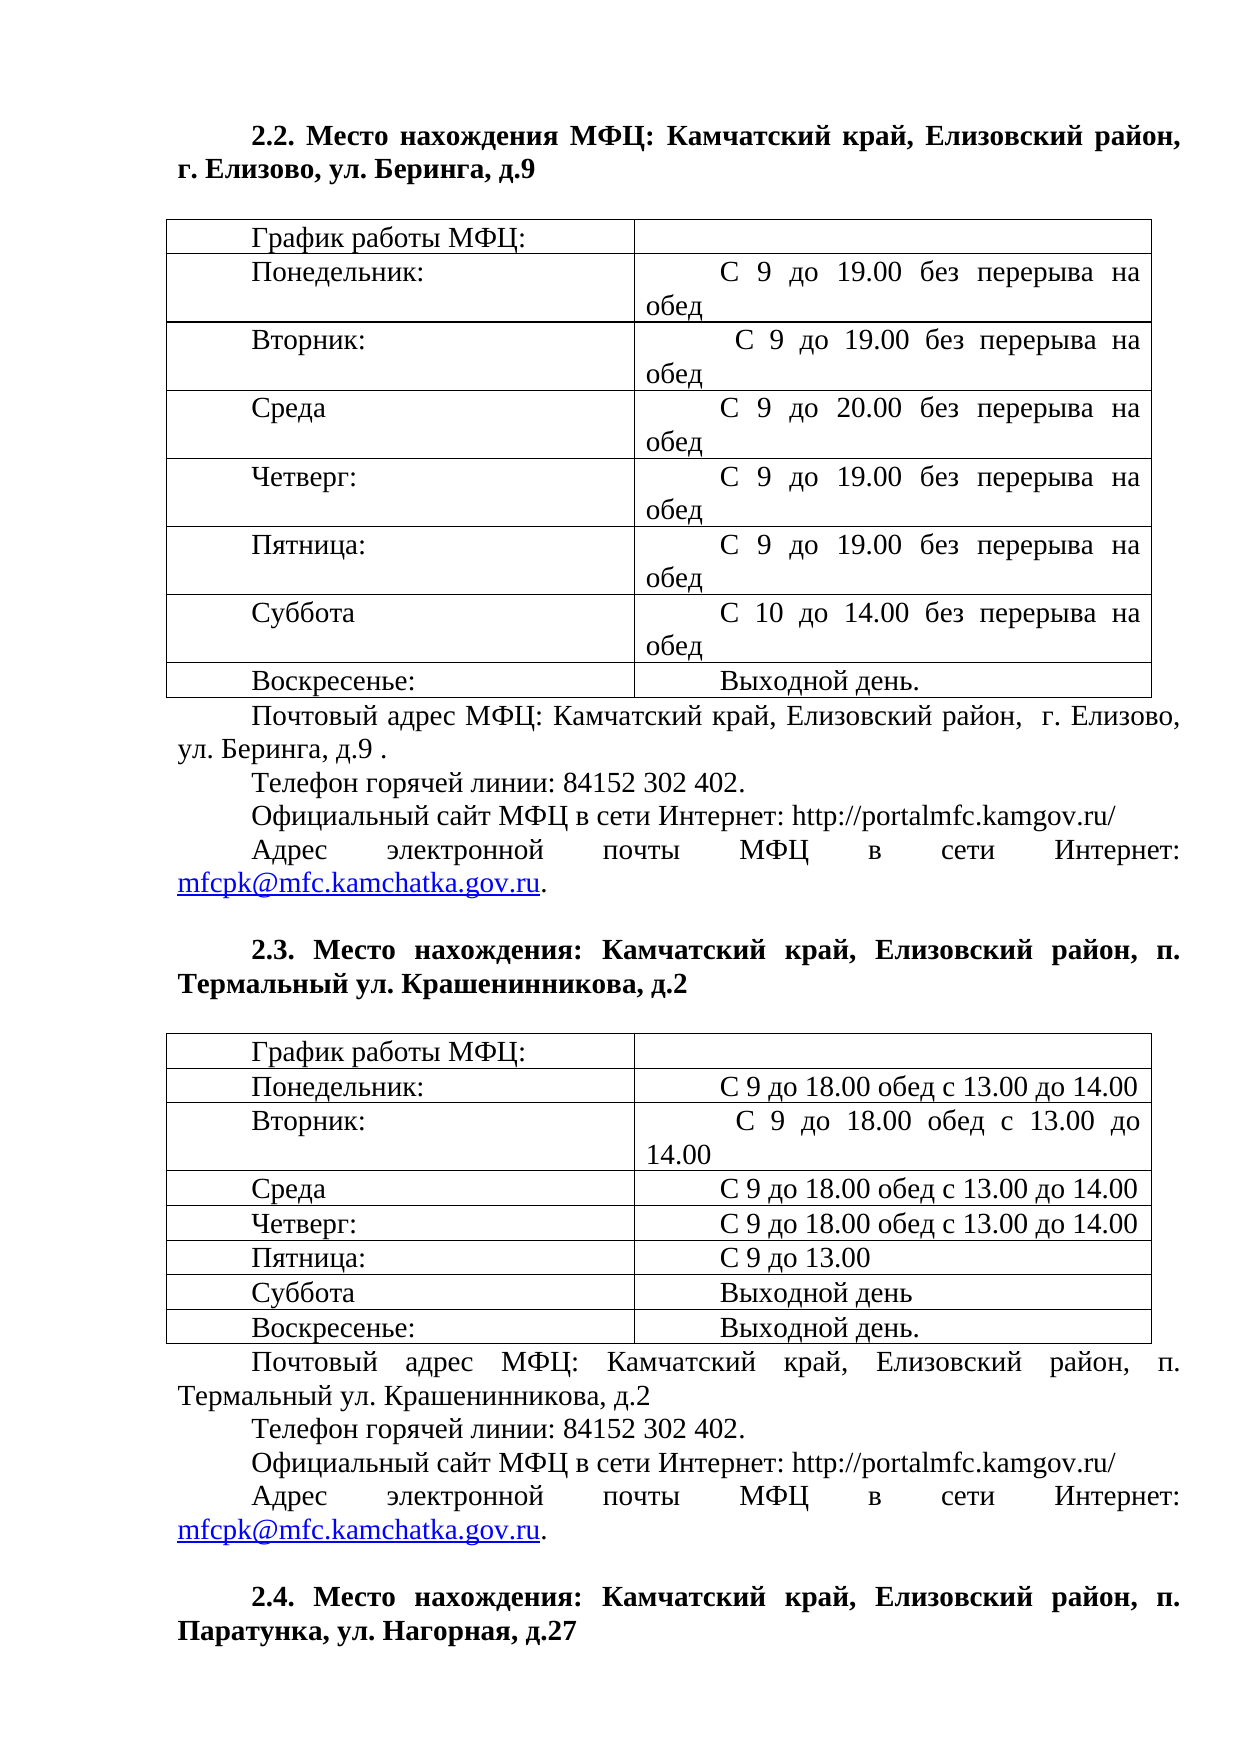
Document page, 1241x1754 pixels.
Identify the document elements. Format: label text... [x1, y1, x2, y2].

table_cell С 9 до 19.00 без перерыва на обед [635, 323, 1151, 389]
table_cell С 9 до 20.00 без перерыва на обед [635, 391, 1151, 458]
table_cell Выходной день. [635, 663, 1151, 697]
text Адрес электронной почты МФЦ в сети Интернет: mfcpk@mfc.kamchatka.gov.ru. [177, 1478, 1181, 1546]
table_cell Понедельник: [167, 254, 634, 321]
table_cell Среда [167, 1171, 634, 1205]
table_cell С 9 до 18.00 обед с 13.00 до 14.00 [635, 1206, 1151, 1239]
table_cell Пятница: [167, 527, 634, 594]
table_cell Суббота [167, 1275, 634, 1309]
table_header График работы МФЦ: [167, 1034, 634, 1068]
table_cell Воскресенье: [167, 663, 634, 697]
table_header [635, 1034, 1151, 1068]
table_cell Выходной день. [635, 1310, 1151, 1343]
table_header График работы МФЦ: [167, 220, 634, 253]
table_cell С 9 до 19.00 без перерыва на обед [635, 254, 1151, 321]
table_cell Четверг: [167, 459, 634, 526]
table_cell Четверг: [167, 1206, 634, 1239]
table_cell Понедельник: [167, 1069, 634, 1102]
text Официальный сайт МФЦ в сети Интернет: http://portalmfc.kamgov.ru/ [177, 1445, 1181, 1478]
text Телефон горячей линии: 84152 302 402. [177, 765, 1181, 798]
text Телефон горячей линии: 84152 302 402. [177, 1411, 1181, 1445]
table_cell С 9 до 13.00 [635, 1241, 1151, 1274]
table_cell Пятница: [167, 1241, 634, 1274]
table_cell Воскресенье: [167, 1310, 634, 1343]
table_cell Вторник: [167, 1103, 634, 1170]
table_cell С 10 до 14.00 без перерыва на обед [635, 595, 1151, 662]
table_cell С 9 до 18.00 обед с 13.00 до 14.00 [635, 1171, 1151, 1205]
table_cell Среда [167, 391, 634, 458]
text Почтовый адрес МФЦ: Камчатский край, Елизовский район, г. Елизово, ул. Беринга, д.9 . [177, 698, 1181, 765]
table_header [635, 220, 1151, 253]
table_cell С 9 до 18.00 обед с 13.00 до 14.00 [635, 1069, 1151, 1102]
text 2.4. Место нахождения: Камчатский край, Елизовский район, п. Паратунка, ул. Нагорная, д.27 [177, 1579, 1181, 1646]
table_cell Вторник: [167, 323, 634, 389]
table_cell Суббота [167, 595, 634, 662]
table_cell С 9 до 19.00 без перерыва на обед [635, 459, 1151, 526]
table_cell С 9 до 18.00 обед с 13.00 до 14.00 [635, 1103, 1151, 1170]
text 2.3. Место нахождения: Камчатский край, Елизовский район, п. Термальный ул. Крашенинникова, д.2 [177, 932, 1181, 999]
text 2.2. Место нахождения МФЦ: Камчатский край, Елизовский район, г. Елизово, ул. Беринга, д.9 [177, 118, 1181, 185]
table_cell С 9 до 19.00 без перерыва на обед [635, 527, 1151, 594]
text Официальный сайт МФЦ в сети Интернет: http://portalmfc.kamgov.ru/ [177, 798, 1181, 832]
table_cell Выходной день [635, 1275, 1151, 1309]
text Почтовый адрес МФЦ: Камчатский край, Елизовский район, п. Термальный ул. Крашенинникова, д.2 [177, 1344, 1181, 1411]
text Адрес электронной почты МФЦ в сети Интернет: mfcpk@mfc.kamchatka.gov.ru. [177, 832, 1181, 899]
